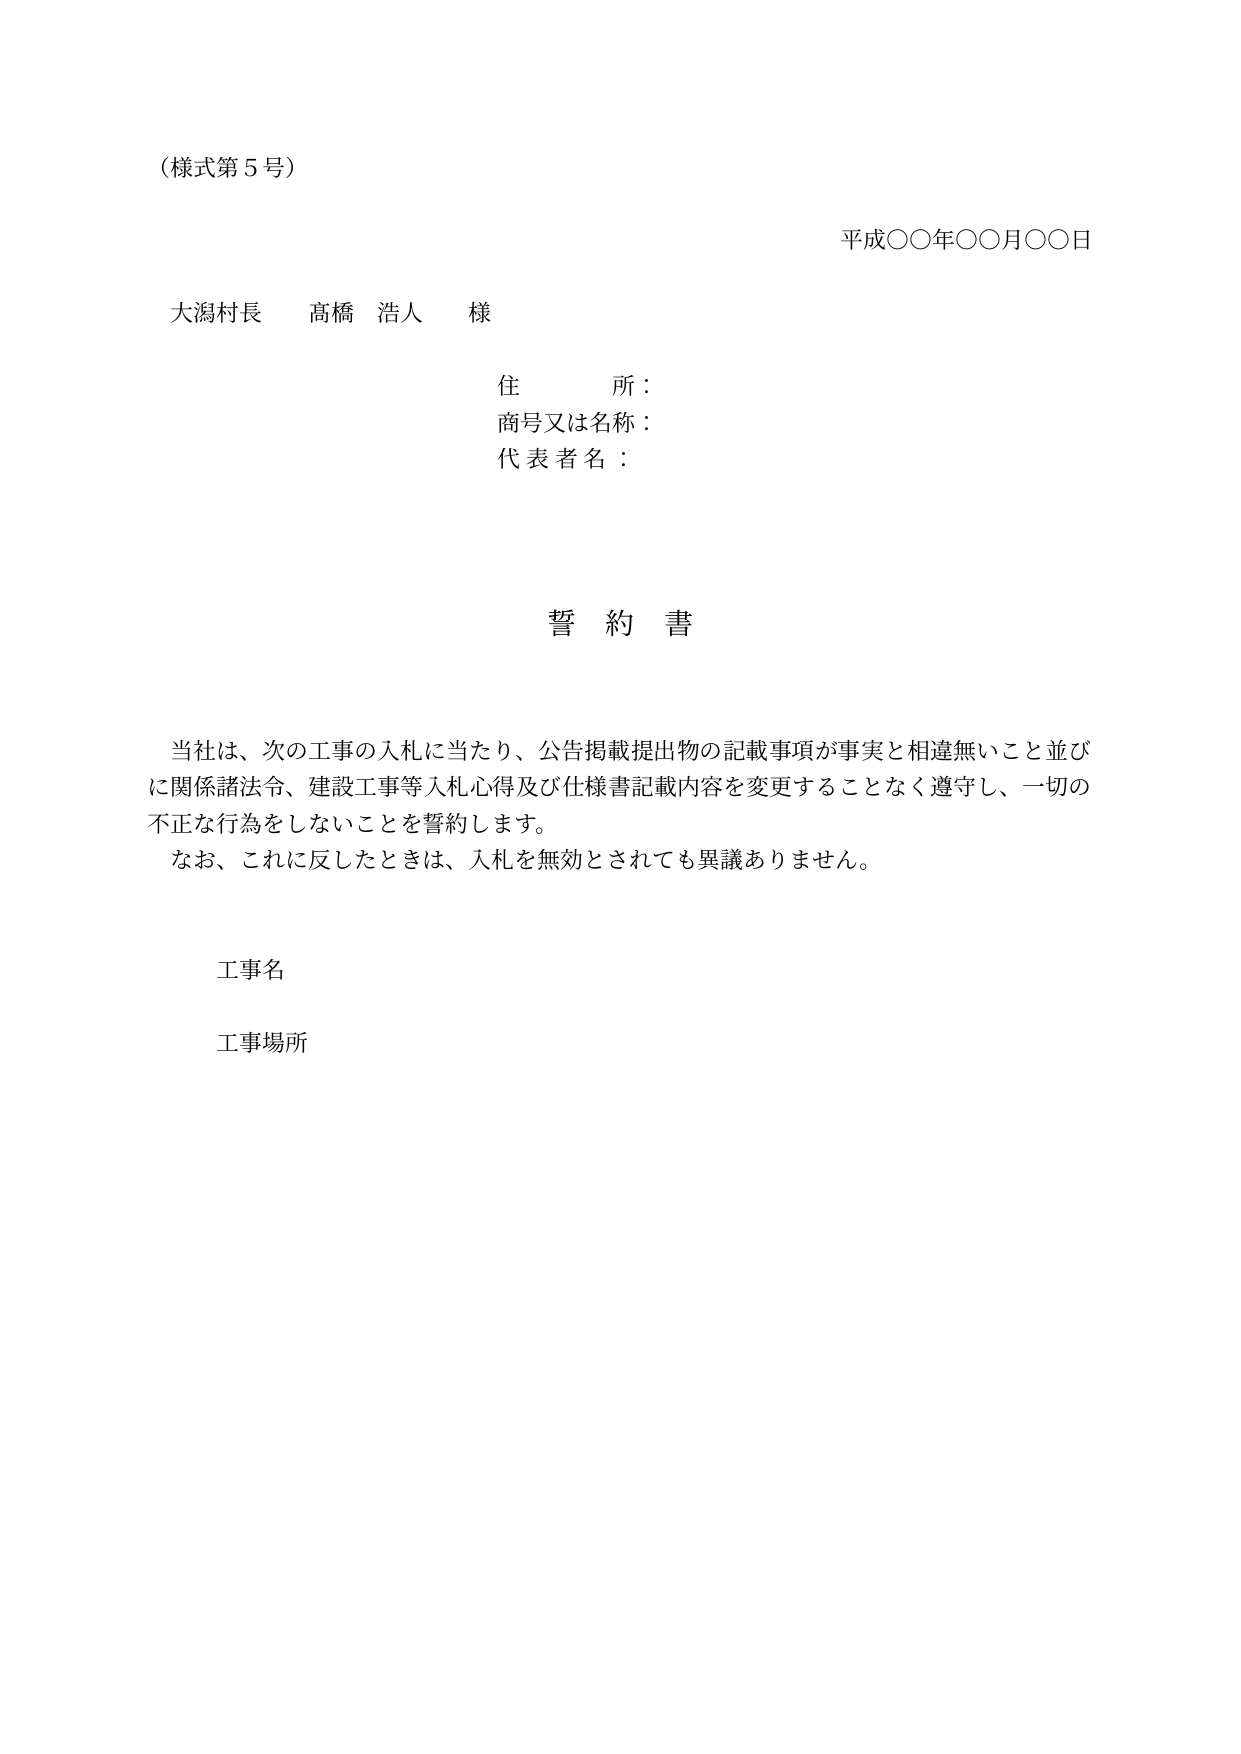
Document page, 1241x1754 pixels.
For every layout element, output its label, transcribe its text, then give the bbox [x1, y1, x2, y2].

text 商号又は名称： [410, 403, 1092, 439]
text 大潟村長 髙橋 浩人 様 [148, 294, 1092, 330]
text 平成○○年○○月○○日 [148, 221, 1093, 257]
text （様式第５号） [148, 148, 1092, 184]
text なお、これに反したときは、入札を無効とされても異議ありません。 [148, 841, 1092, 877]
text 住 所： [410, 367, 1092, 403]
text 工事名 [148, 950, 1093, 986]
text 誓 約 書 [148, 585, 1092, 658]
text 代表者名： [410, 439, 1092, 476]
text 当社は、次の工事の入札に当たり、公告掲載提出物の記載事項が事実と相違無いこと並びに関係諸法令、建設工事等入札心得及び仕様書記載内容を変更することなく遵守し、一切の不正な行為をしないことを誓約します。 [148, 731, 1092, 841]
text 工事場所 [148, 1023, 1093, 1059]
